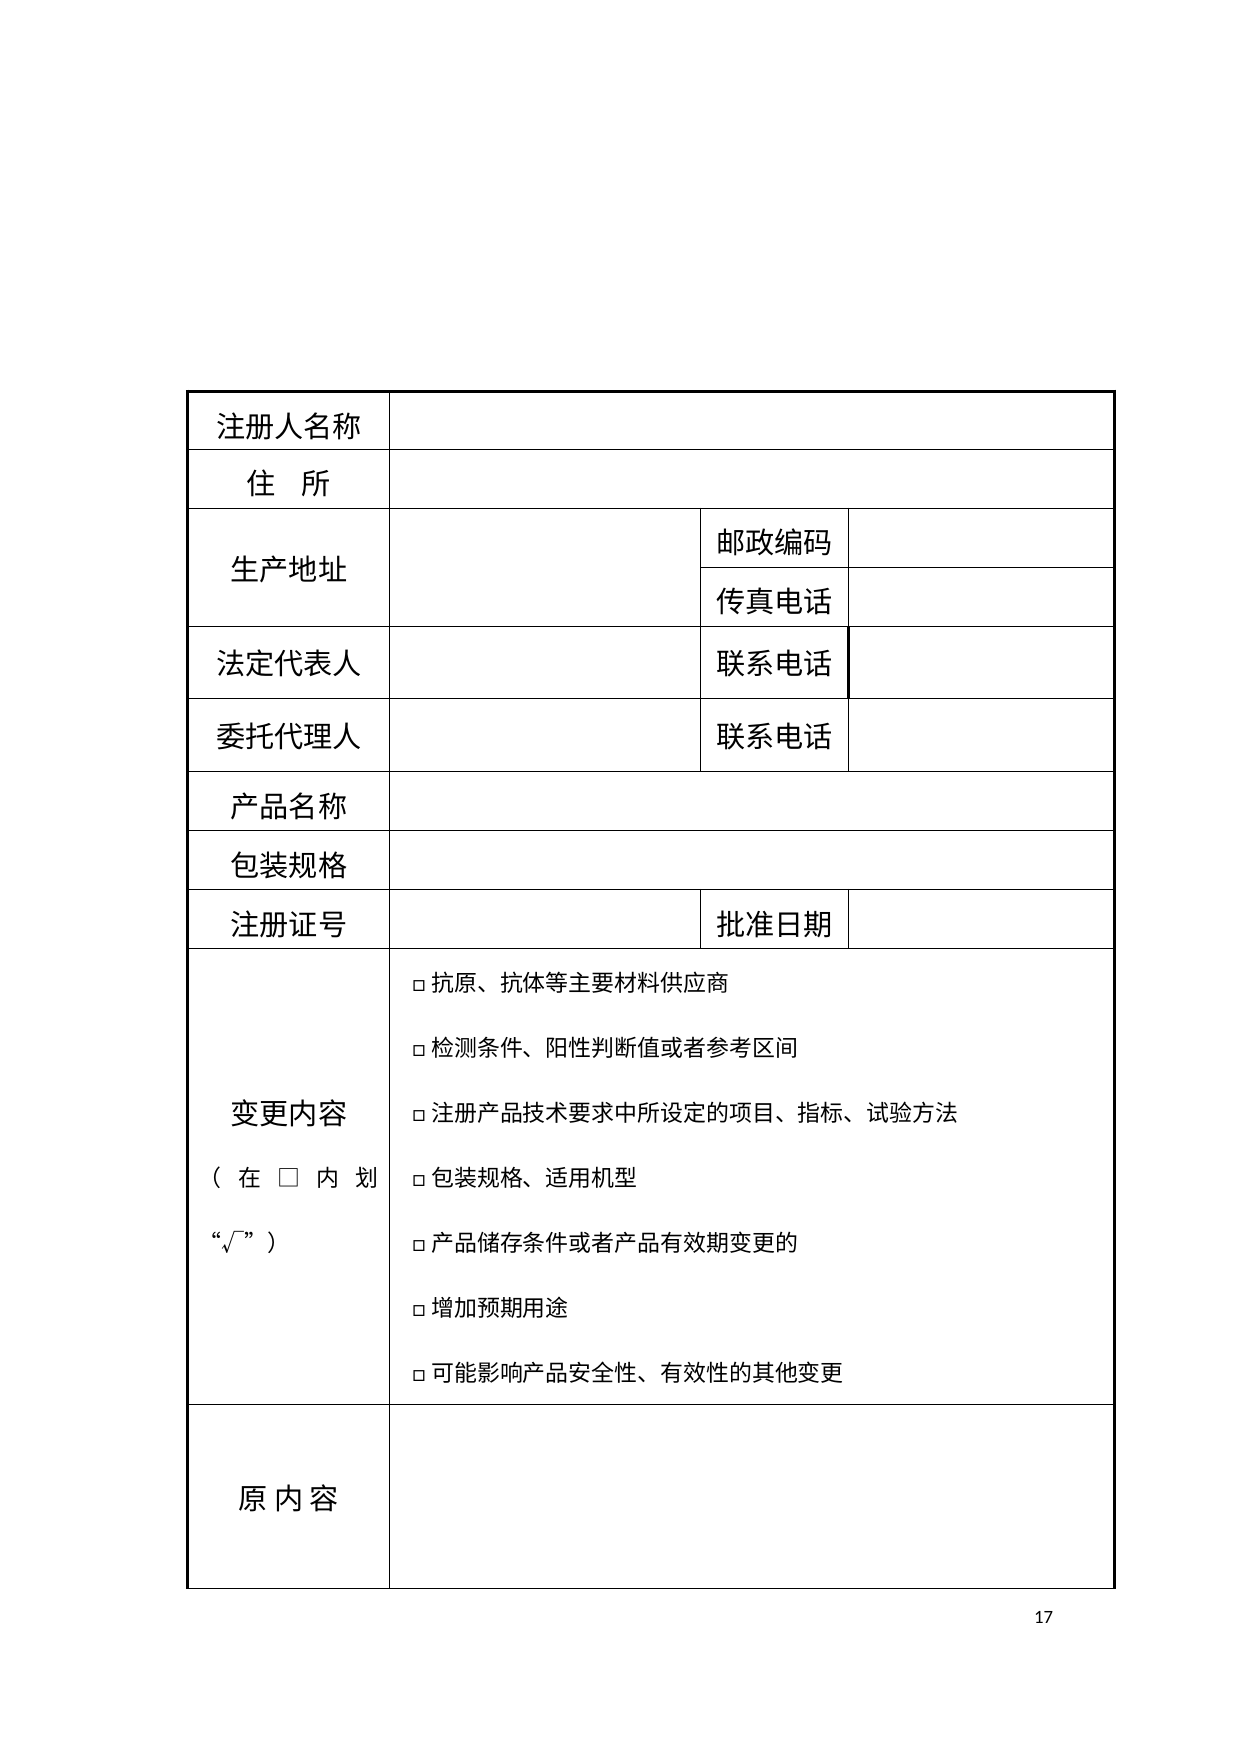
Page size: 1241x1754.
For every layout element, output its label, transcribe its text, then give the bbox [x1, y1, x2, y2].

table_header [390, 393, 1113, 448]
table_cell [849, 509, 1113, 567]
table_cell 注册证号 [189, 890, 389, 948]
table_cell 包装规格 [189, 831, 389, 889]
table_cell [390, 450, 1113, 508]
table_cell 邮政编码 [701, 509, 848, 567]
table_cell 批准日期 [701, 890, 848, 948]
table_cell 联系电话 [701, 699, 848, 771]
table_cell [390, 772, 1113, 830]
table_cell 传真电话 [701, 568, 848, 626]
table_cell 联系电话 [701, 627, 847, 697]
table_cell [849, 890, 1113, 948]
table_cell 生产地址 [189, 509, 389, 626]
table_header 注册人名称 [189, 393, 389, 448]
table_cell [390, 1405, 1113, 1588]
table_cell 产品名称 [189, 772, 389, 830]
table_cell [390, 890, 700, 948]
table_cell 变更内容 （在□内划“√”） [189, 949, 389, 1404]
table_cell [849, 568, 1113, 626]
table_cell 委托代理人 [189, 699, 389, 771]
table_cell 法定代表人 [189, 627, 389, 697]
table_cell [850, 627, 1113, 697]
table_cell [390, 627, 700, 697]
table_cell [390, 509, 700, 626]
table_cell [390, 699, 700, 771]
table_cell 原 内 容 [189, 1405, 389, 1588]
table_cell 住 所 [189, 450, 389, 508]
table_cell [849, 699, 1113, 771]
table_cell [390, 831, 1113, 889]
table_cell □ 抗原、抗体等主要材料供应商 □ 检测条件、阳性判断值或者参考区间 □ 注册产品技术要求中所设定的项目、指标、试验方法 □ 包装规格、适用机型 □ 产品储存条件或者产品有效期变更的 □ 增加预期用途 □ 可能影响产品安全性、有效性的其他变更 [390, 949, 1113, 1404]
